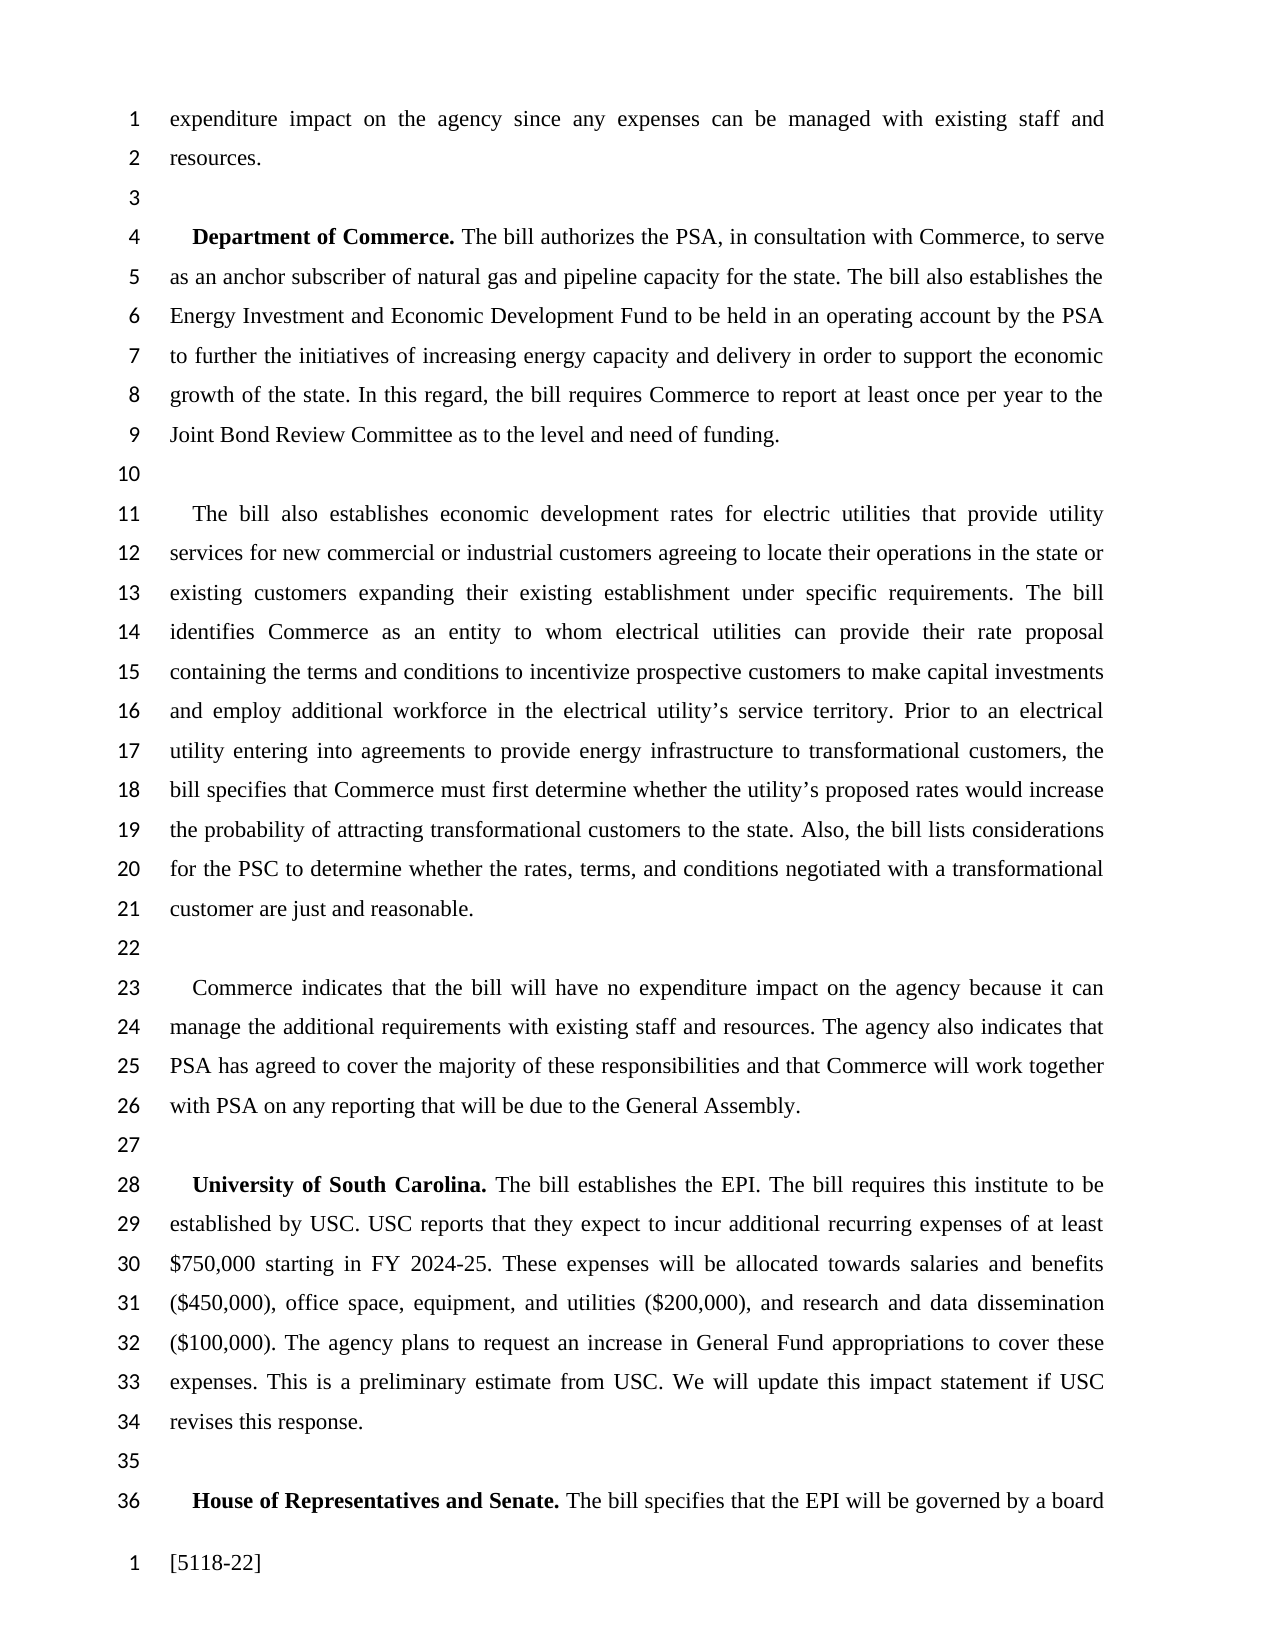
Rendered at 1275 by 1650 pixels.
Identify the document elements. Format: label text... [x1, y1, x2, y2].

text The bill also establishes economic development rates for electric utilities that provide utility services for new commercial or industrial customers agreeing to locate their operations in the state or existing customers expanding their existing establishment under specific requirements. The bill identifies Commerce as an entity to whom electrical utilities can provide their rate proposal containing the terms and conditions to incentivize prospective customers to make capital investments and employ additional workforce in the electrical utility’s service territory. Prior to an electrical utility entering into agreements to provide energy infrastructure to transformational customers, the bill specifies that Commerce must first determine whether the utility’s proposed rates would increase the probability of attracting transformational customers to the state. Also, the bill lists considerations for the PSC to determine whether the rates, terms, and conditions negotiated with a transformational customer are just and reasonable. [169, 500, 1106, 921]
text University of South Carolina. The bill establishes the EPI. The bill requires this institute to be established by USC. USC reports that they expect to incur additional recurring expenses of at least $750,000 starting in FY 2024-25. These expenses will be allocated towards salaries and benefits ($450,000), office space, equipment, and utilities ($200,000), and research and data dissemination ($100,000). The agency plans to request an increase in General Fund appropriations to cover these expenses. This is a preliminary estimate from USC. We will update this impact statement if USC revises this response. [169, 1171, 1106, 1434]
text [169, 105, 1106, 171]
text Commerce indicates that the bill will have no expenditure impact on the agency because it can manage the additional requirements with existing staff and resources. The agency also indicates that PSA has agreed to cover the majority of these responsibilities and that Commerce will work together with PSA on any reporting that will be due to the General Assembly. [169, 973, 1106, 1118]
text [169, 1487, 1106, 1513]
text Department of Commerce. The bill authorizes the PSA, in consultation with Commerce, to serve as an anchor subscriber of natural gas and pipeline capacity for the state. The bill also establishes the Energy Investment and Economic Development Fund to be held in an operating account by the PSA to further the initiatives of increasing energy capacity and delivery in order to support the economic growth of the state. In this regard, the bill requires Commerce to report at least once per year to the Joint Bond Review Committee as to the level and need of funding. [169, 223, 1106, 447]
